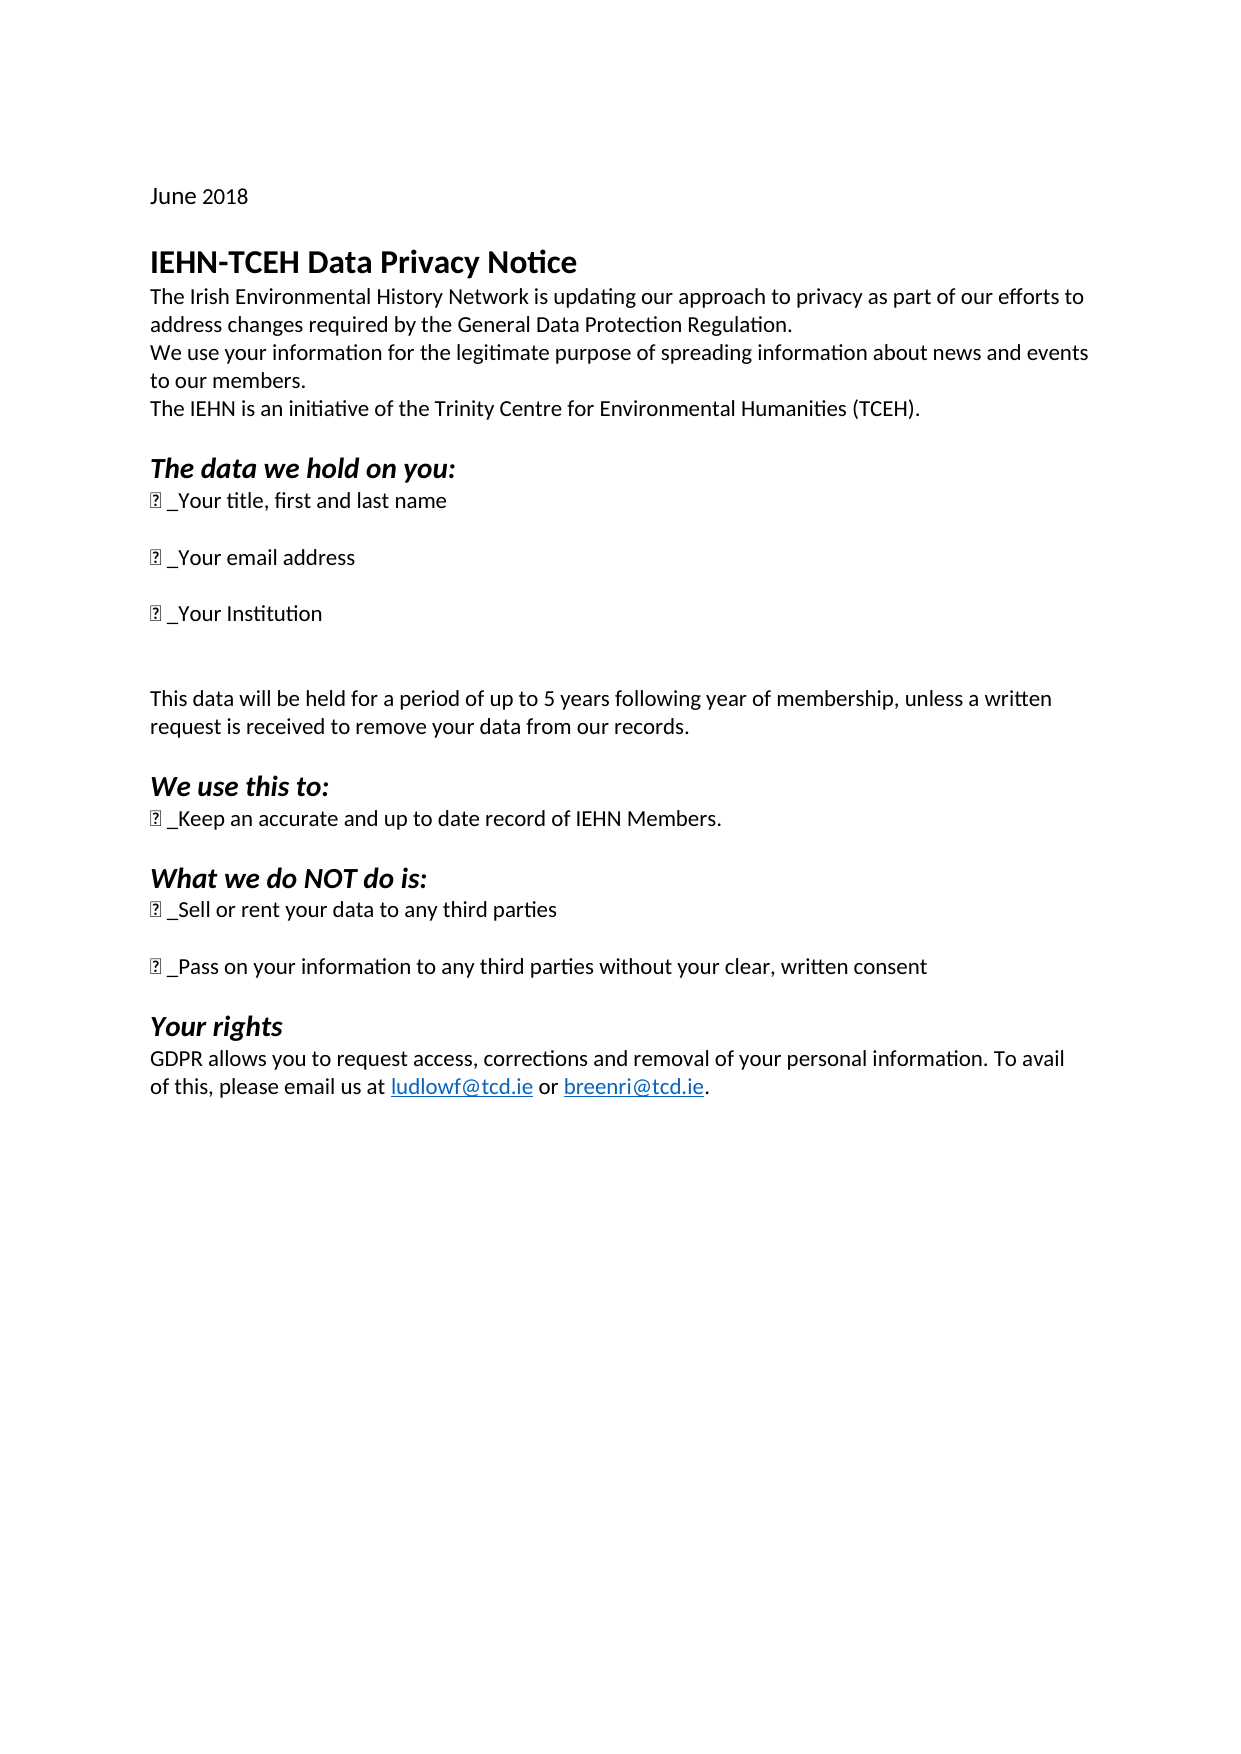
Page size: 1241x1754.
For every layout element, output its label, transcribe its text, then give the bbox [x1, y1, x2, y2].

text GDPR allows you to request access, corrections and removal of your personal information. To avail of this, please email us at ludlowf@tcd.ie or breenri@tcd.ie. [150, 1044, 1090, 1100]
text Your rights [150, 1008, 1090, 1044]
text The IEHN is an initiative of the Trinity Centre for Environmental Humanities (TCEH). [150, 394, 1090, 422]
text The data we hold on you: [150, 450, 1090, 486]
text  _Your email address [150, 543, 1090, 571]
text IEHN-TCEH Data Privacy Notice [150, 242, 1090, 282]
text  _Your title, first and last name [150, 486, 1090, 514]
text This data will be held for a period of up to 5 years following year of membership, unless a written request is received to remove your data from our records. [150, 684, 1090, 740]
text The Irish Environmental History Network is updating our approach to privacy as part of our efforts to address changes required by the General Data Protection Regulation. [150, 282, 1090, 338]
text  _Keep an accurate and up to date record of IEHN Members. [150, 804, 1090, 832]
text  _Your Institution [150, 599, 1090, 627]
text  _Sell or rent your data to any third parties [150, 895, 1090, 923]
text What we do NOT do is: [150, 860, 1090, 895]
text June 2018 [150, 181, 1090, 211]
text We use your information for the legitimate purpose of spreading information about news and events to our members. [150, 338, 1090, 394]
text  _Pass on your information to any third parties without your clear, written consent [150, 952, 1090, 980]
text We use this to: [150, 768, 1090, 804]
